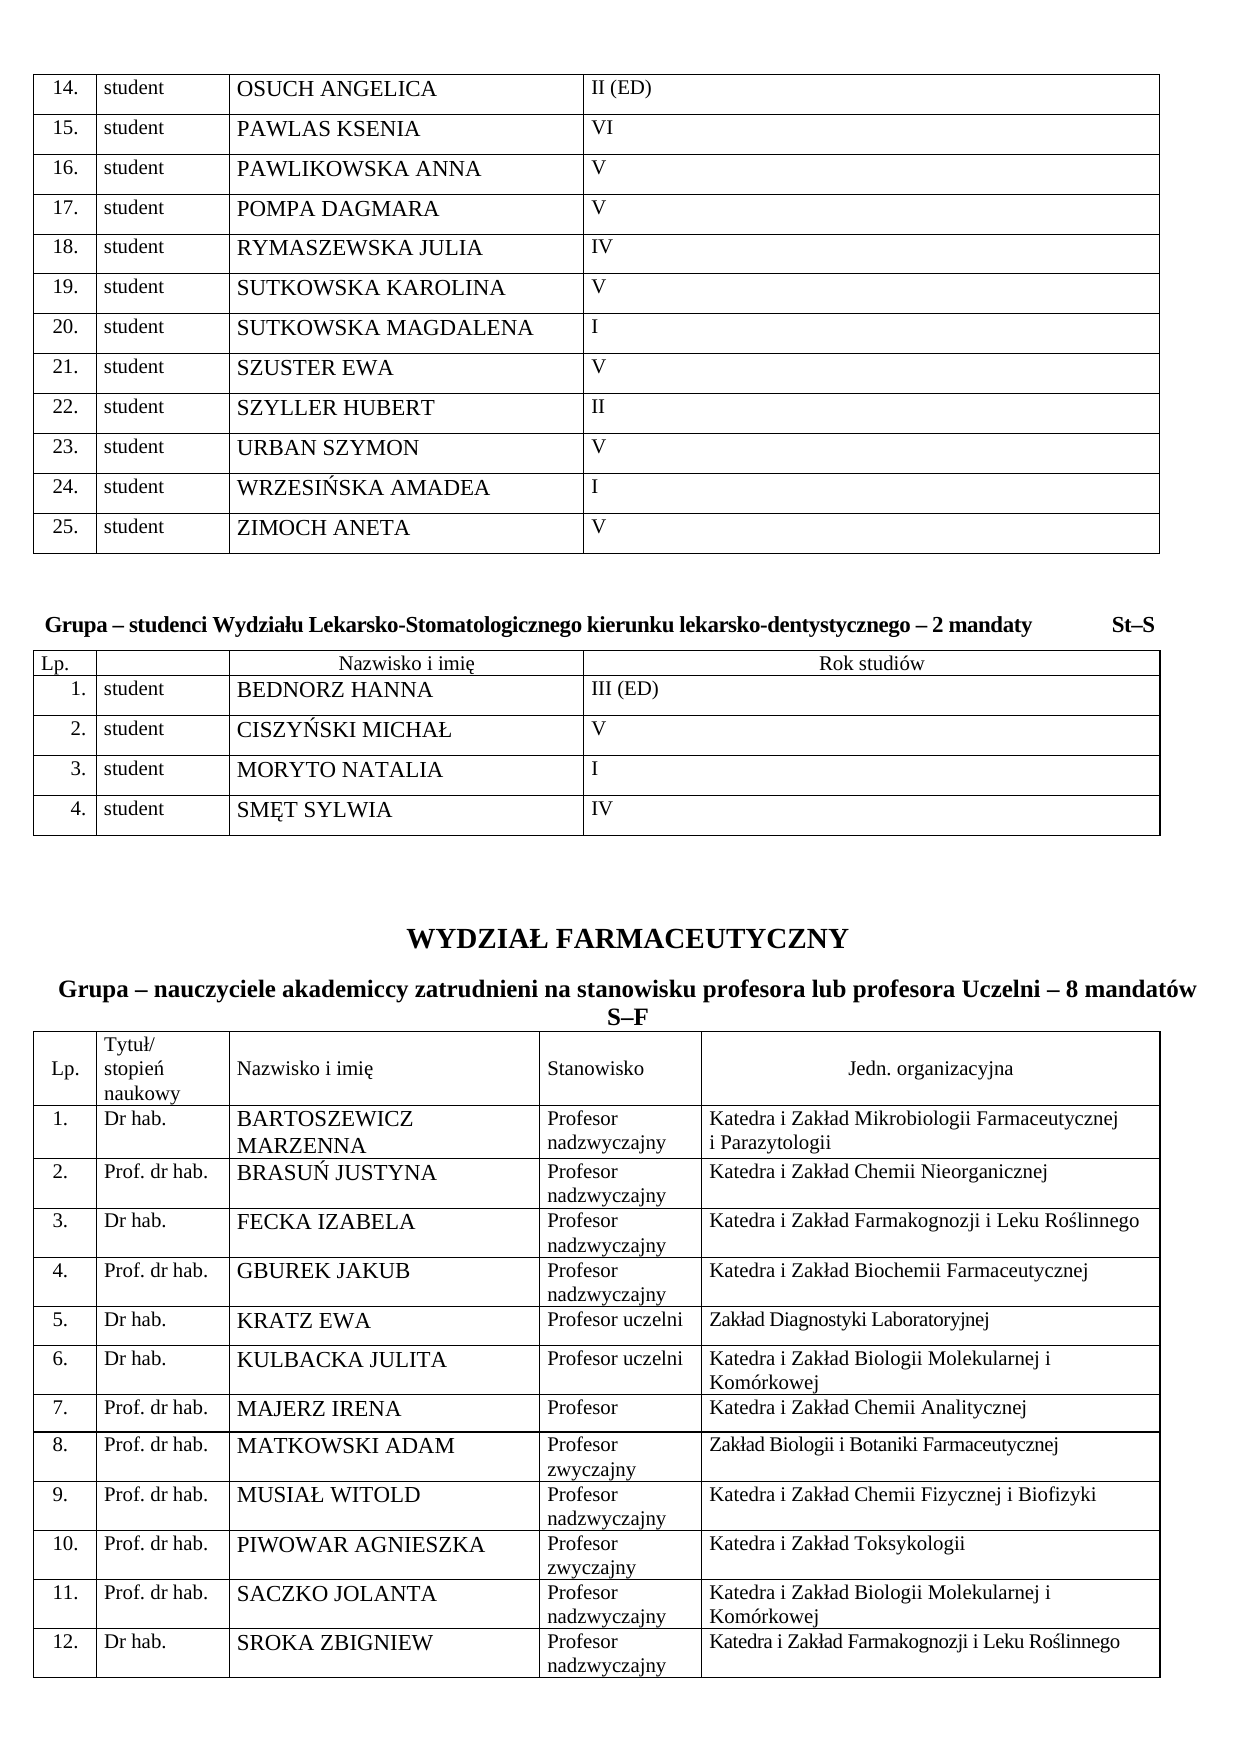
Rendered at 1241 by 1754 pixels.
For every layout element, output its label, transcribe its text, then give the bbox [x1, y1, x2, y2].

table_cell IV [584, 796, 1159, 835]
table_cell POMPA DAGMARA [230, 195, 583, 233]
table_cell Prof. dr hab. [97, 1433, 229, 1481]
table_cell student [97, 756, 229, 795]
table_cell Zakład Diagnostyki Laboratoryjnej [702, 1307, 1159, 1345]
table_cell Katedra i Zakład Mikrobiologii Farmaceutycznej i Parazytologii [702, 1106, 1159, 1158]
table_cell student [97, 115, 229, 154]
table_cell ZIMOCH ANETA [230, 514, 583, 553]
table_cell Katedra i Zakład Biologii Molekularnej i Komórkowej [702, 1580, 1159, 1628]
table_header Tytuł/ stopień naukowy [97, 1032, 229, 1104]
table_cell [34, 1395, 96, 1431]
table_cell Prof. dr hab. [97, 1580, 229, 1628]
table_cell Zakład Biologii i Botaniki Farmaceutycznej [702, 1433, 1159, 1481]
table_cell Profesor nadzwyczajny [540, 1629, 701, 1677]
table_header Rok studiów [584, 651, 1159, 675]
table_cell [34, 756, 96, 795]
table_cell Profesor nadzwyczajny [540, 1258, 701, 1306]
table_cell KRATZ EWA [230, 1307, 539, 1345]
table_cell MUSIAŁ WITOLD [230, 1482, 539, 1530]
table_cell [34, 514, 96, 553]
table_cell GBUREK JAKUB [230, 1258, 539, 1306]
table_cell I [584, 474, 1159, 513]
table_cell student [97, 716, 229, 755]
table_cell [34, 434, 96, 473]
table_cell V [584, 434, 1159, 473]
table_cell Dr hab. [97, 1629, 229, 1677]
table_header [97, 651, 229, 675]
table_cell SZYLLER HUBERT [230, 394, 583, 433]
table_cell III (ED) [584, 676, 1159, 715]
table_cell KULBACKA JULITA [230, 1346, 539, 1394]
table_cell Prof. dr hab. [97, 1395, 229, 1431]
table_cell URBAN SZYMON [230, 434, 583, 473]
table_cell student [97, 274, 229, 313]
table_cell [34, 1629, 96, 1677]
table_cell Profesor nadzwyczajny [540, 1482, 701, 1530]
table_header Nazwisko i imię [230, 1032, 539, 1104]
table_cell student [97, 235, 229, 273]
table_cell Katedra i Zakład Chemii Nieorganicznej [702, 1159, 1159, 1207]
table_cell V [584, 155, 1159, 193]
table_cell [34, 274, 96, 313]
table_header Lp. [34, 1032, 96, 1104]
table_cell V [584, 195, 1159, 233]
table_cell Profesor zwyczajny [540, 1433, 701, 1481]
table_cell Profesor nadzwyczajny [540, 1159, 701, 1207]
table_cell RYMASZEWSKA JULIA [230, 235, 583, 273]
table_cell MATKOWSKI ADAM [230, 1433, 539, 1481]
table_cell [34, 1433, 96, 1481]
table_header Lp. [34, 651, 96, 675]
table_cell student [97, 676, 229, 715]
table_cell student [97, 354, 229, 393]
table_cell student [97, 434, 229, 473]
table_cell PAWLAS KSENIA [230, 115, 583, 154]
table_cell BEDNORZ HANNA [230, 676, 583, 715]
table_cell [34, 1307, 96, 1345]
table_cell SACZKO JOLANTA [230, 1580, 539, 1628]
table_cell student [97, 514, 229, 553]
table_cell Profesor uczelni [540, 1346, 701, 1394]
table_cell [34, 115, 96, 154]
table_cell Prof. dr hab. [97, 1531, 229, 1579]
table_cell [34, 716, 96, 755]
table_cell MAJERZ IRENA [230, 1395, 539, 1431]
table_cell OSUCH ANGELICA [230, 75, 583, 114]
table_cell Katedra i Zakład Chemii Fizycznej i Biofizyki [702, 1482, 1159, 1530]
table_cell Profesor [540, 1395, 701, 1431]
table_cell student [97, 75, 229, 114]
table_cell Profesor uczelni [540, 1307, 701, 1345]
table_cell student [97, 796, 229, 835]
table_header Nazwisko i imię [230, 651, 583, 675]
table_cell Profesor nadzwyczajny [540, 1209, 701, 1257]
table_header Stanowisko [540, 1032, 701, 1104]
table_cell student [97, 394, 229, 433]
table_cell [34, 1209, 96, 1257]
table_cell [34, 474, 96, 513]
table_cell [34, 1106, 96, 1158]
table_cell MORYTO NATALIA [230, 756, 583, 795]
table_header Jedn. organizacyjna [702, 1032, 1159, 1104]
table_cell II (ED) [584, 75, 1159, 114]
table_cell FECKA IZABELA [230, 1209, 539, 1257]
text Grupa – nauczyciele akademiccy zatrudnieni na stanowisku profesora lub profesora Uczelni – 8 mandatów S–F [44, 974, 1211, 1031]
table_cell V [584, 354, 1159, 393]
table_cell V [584, 274, 1159, 313]
table_cell SROKA ZBIGNIEW [230, 1629, 539, 1677]
table_cell BARTOSZEWICZ MARZENNA [230, 1106, 539, 1158]
table_cell Prof. dr hab. [97, 1482, 229, 1530]
table_cell IV [584, 235, 1159, 273]
table_cell [34, 1258, 96, 1306]
table_cell [34, 676, 96, 715]
table_cell Katedra i Zakład Farmakognozji i Leku Roślinnego [702, 1629, 1159, 1677]
table_cell Katedra i Zakład Farmakognozji i Leku Roślinnego [702, 1209, 1159, 1257]
table_cell [34, 394, 96, 433]
table_cell [34, 75, 96, 114]
table_cell II [584, 394, 1159, 433]
table_cell CISZYŃSKI MICHAŁ [230, 716, 583, 755]
table_cell student [97, 474, 229, 513]
table_cell [34, 1482, 96, 1530]
table_cell Katedra i Zakład Toksykologii [702, 1531, 1159, 1579]
text Grupa – studenci Wydziału Lekarsko-Stomatologicznego kierunku lekarsko-dentystycznego – 2 mandaty St–S [44, 611, 1211, 638]
table_cell Prof. dr hab. [97, 1258, 229, 1306]
table_cell SUTKOWSKA KAROLINA [230, 274, 583, 313]
table_cell [34, 314, 96, 353]
table_cell Dr hab. [97, 1106, 229, 1158]
table_cell [34, 235, 96, 273]
table_cell [34, 155, 96, 193]
table_cell Dr hab. [97, 1307, 229, 1345]
table_cell I [584, 756, 1159, 795]
table_cell Profesor nadzwyczajny [540, 1106, 701, 1158]
text WYDZIAŁ FARMACEUTYCZNY [44, 921, 1211, 954]
table_cell V [584, 716, 1159, 755]
table_cell SZUSTER EWA [230, 354, 583, 393]
table_cell student [97, 195, 229, 233]
table_cell [34, 1159, 96, 1207]
table_cell [34, 796, 96, 835]
table_cell [34, 195, 96, 233]
table_cell [34, 1580, 96, 1628]
table_cell Katedra i Zakład Chemii Analitycznej [702, 1395, 1159, 1431]
table_cell [34, 1531, 96, 1579]
table_cell Dr hab. [97, 1209, 229, 1257]
table_cell BRASUŃ JUSTYNA [230, 1159, 539, 1207]
table_cell Katedra i Zakład Biochemii Farmaceutycznej [702, 1258, 1159, 1306]
table_cell Profesor nadzwyczajny [540, 1580, 701, 1628]
table_cell [34, 1346, 96, 1394]
table_cell Dr hab. [97, 1346, 229, 1394]
table_cell V [584, 514, 1159, 553]
table_cell Prof. dr hab. [97, 1159, 229, 1207]
table_cell [34, 354, 96, 393]
table_cell PIWOWAR AGNIESZKA [230, 1531, 539, 1579]
table_cell student [97, 155, 229, 193]
table_cell Katedra i Zakład Biologii Molekularnej i Komórkowej [702, 1346, 1159, 1394]
table_cell VI [584, 115, 1159, 154]
table_cell Profesor zwyczajny [540, 1531, 701, 1579]
table_cell student [97, 314, 229, 353]
table_cell SMĘT SYLWIA [230, 796, 583, 835]
table_cell I [584, 314, 1159, 353]
table_cell SUTKOWSKA MAGDALENA [230, 314, 583, 353]
table_cell PAWLIKOWSKA ANNA [230, 155, 583, 193]
table_cell WRZESIŃSKA AMADEA [230, 474, 583, 513]
